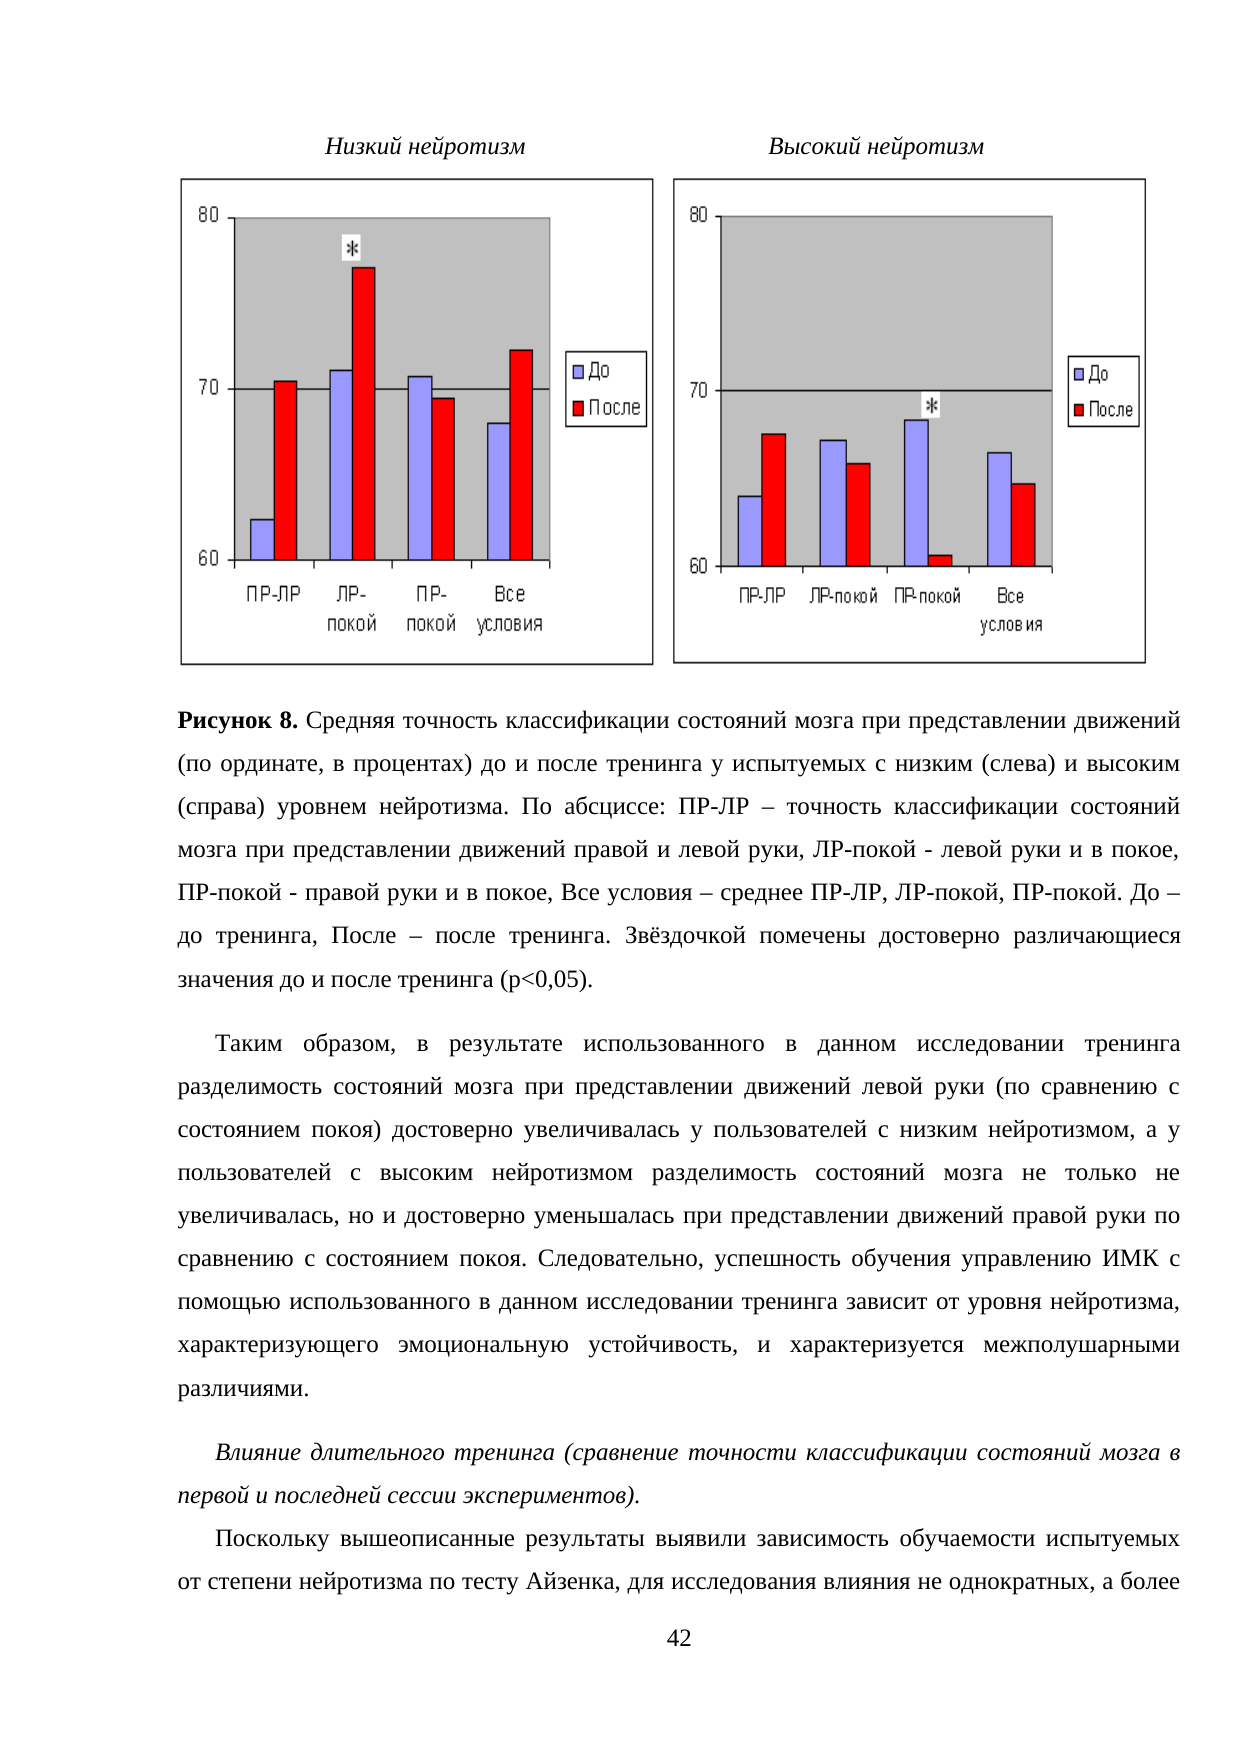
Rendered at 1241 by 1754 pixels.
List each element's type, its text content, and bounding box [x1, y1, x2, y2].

text Влияние длительного тренинга (сравнение точности классификации состояний мозга в первой и последней сессии экспериментов). [177, 1437, 1181, 1508]
text Таким образом, в результате использованного в данном исследовании тренинга разделимость состояний мозга при представлении движений левой руки (по сравнению с состоянием покоя) достоверно увеличивалась у пользователей с низким нейротизмом, а у пользователей с высоким нейротизмом разделимость состояний мозга не только не увеличивалась, но и достоверно уменьшалась при представлении движений правой руки по сравнению с состоянием покоя. Следовательно, успешность обучения управлению ИМК с помощью использованного в данном исследовании тренинга зависит от уровня нейротизма, характеризующего эмоциональную устойчивость, и характеризуется межполушарными различиями. [177, 1028, 1181, 1401]
picture [177, 174, 1151, 670]
text Рисунок 8. Средняя точность классификации состояний мозга при представлении движений (по ординате, в процентах) до и после тренинга у испытуемых с низким (слева) и высоким (справа) уровнем нейротизма. По абсциссе: ПР-ЛР – точность классификации состояний мозга при представлении движений правой и левой руки, ЛР-покой - левой руки и в покое, ПР-покой - правой руки и в покое, Все условия – среднее ПР-ЛР, ЛР-покой, ПР-покой. До – до тренинга, После – после тренинга. Звёздочкой помечены достоверно различающиеся значения до и после тренинга (р<0,05). [177, 705, 1181, 992]
text Низкий нейротизм Высокий нейротизм [251, 131, 1181, 160]
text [177, 1523, 1181, 1595]
